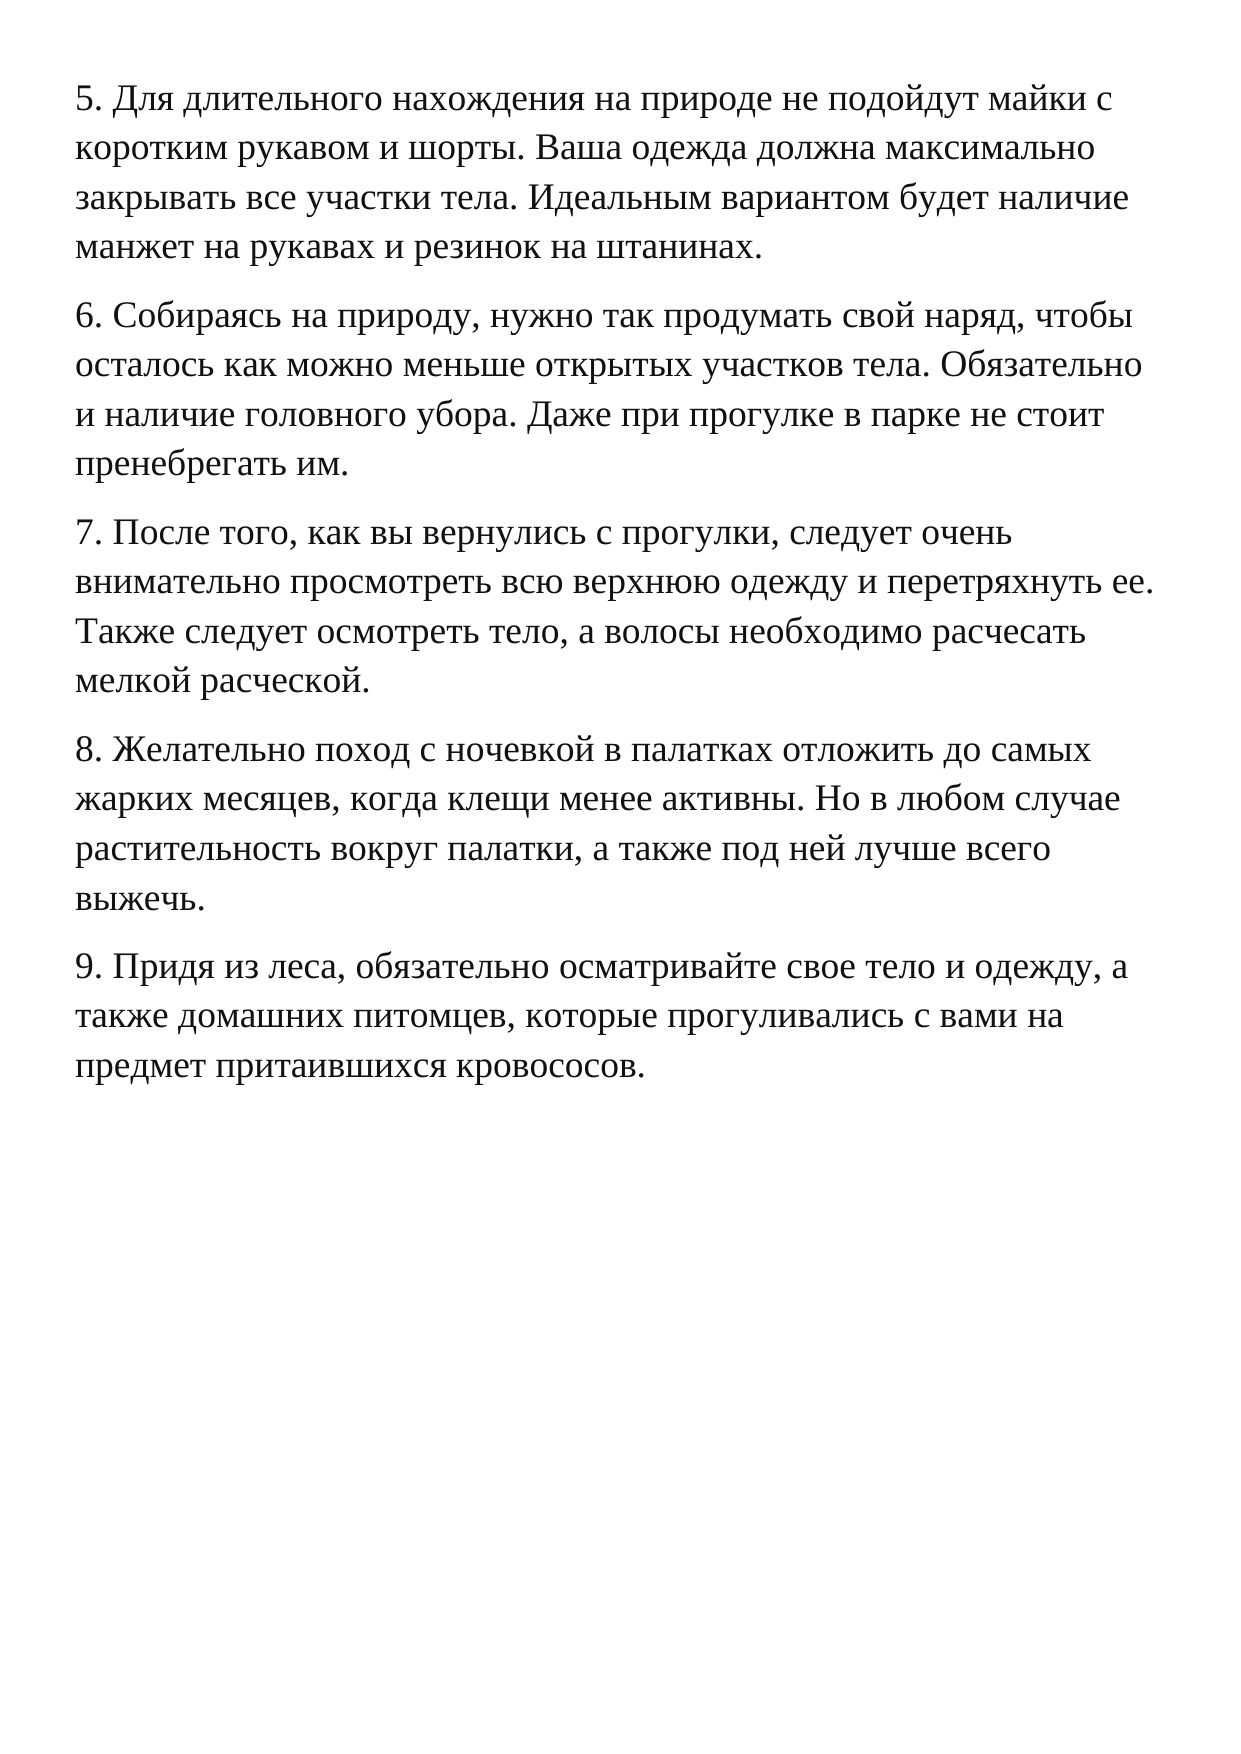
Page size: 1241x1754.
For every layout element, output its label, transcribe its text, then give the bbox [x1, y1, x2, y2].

text 9. Придя из леса, обязательно осматривайте свое тело и одежду, а также домашних питомцев, которые прогуливались с вами на предмет притаившихся кровососов. [75, 943, 1165, 1086]
text 8. Желательно поход с ночевкой в палатках отложить до самых жарких месяцев, когда клещи менее активны. Но в любом случае растительность вокруг палатки, а также под ней лучше всего выжечь. [75, 726, 1165, 918]
text 7. После того, как вы вернулись с прогулки, следует очень внимательно просмотреть всю верхнюю одежду и перетряхнуть ее. Также следует осмотреть тело, а волосы необходимо расчесать мелкой расческой. [75, 509, 1165, 701]
text 5. Для длительного нахождения на природе не подойдут майки с коротким рукавом и шорты. Ваша одежда должна максимально закрывать все участки тела. Идеальным вариантом будет наличие манжет на рукавах и резинок на штанинах. [75, 75, 1165, 267]
text 6. Собираясь на природу, нужно так продумать свой наряд, чтобы осталось как можно меньше открытых участков тела. Обязательно и наличие головного убора. Даже при прогулке в парке не стоит пренебрегать им. [75, 292, 1165, 484]
